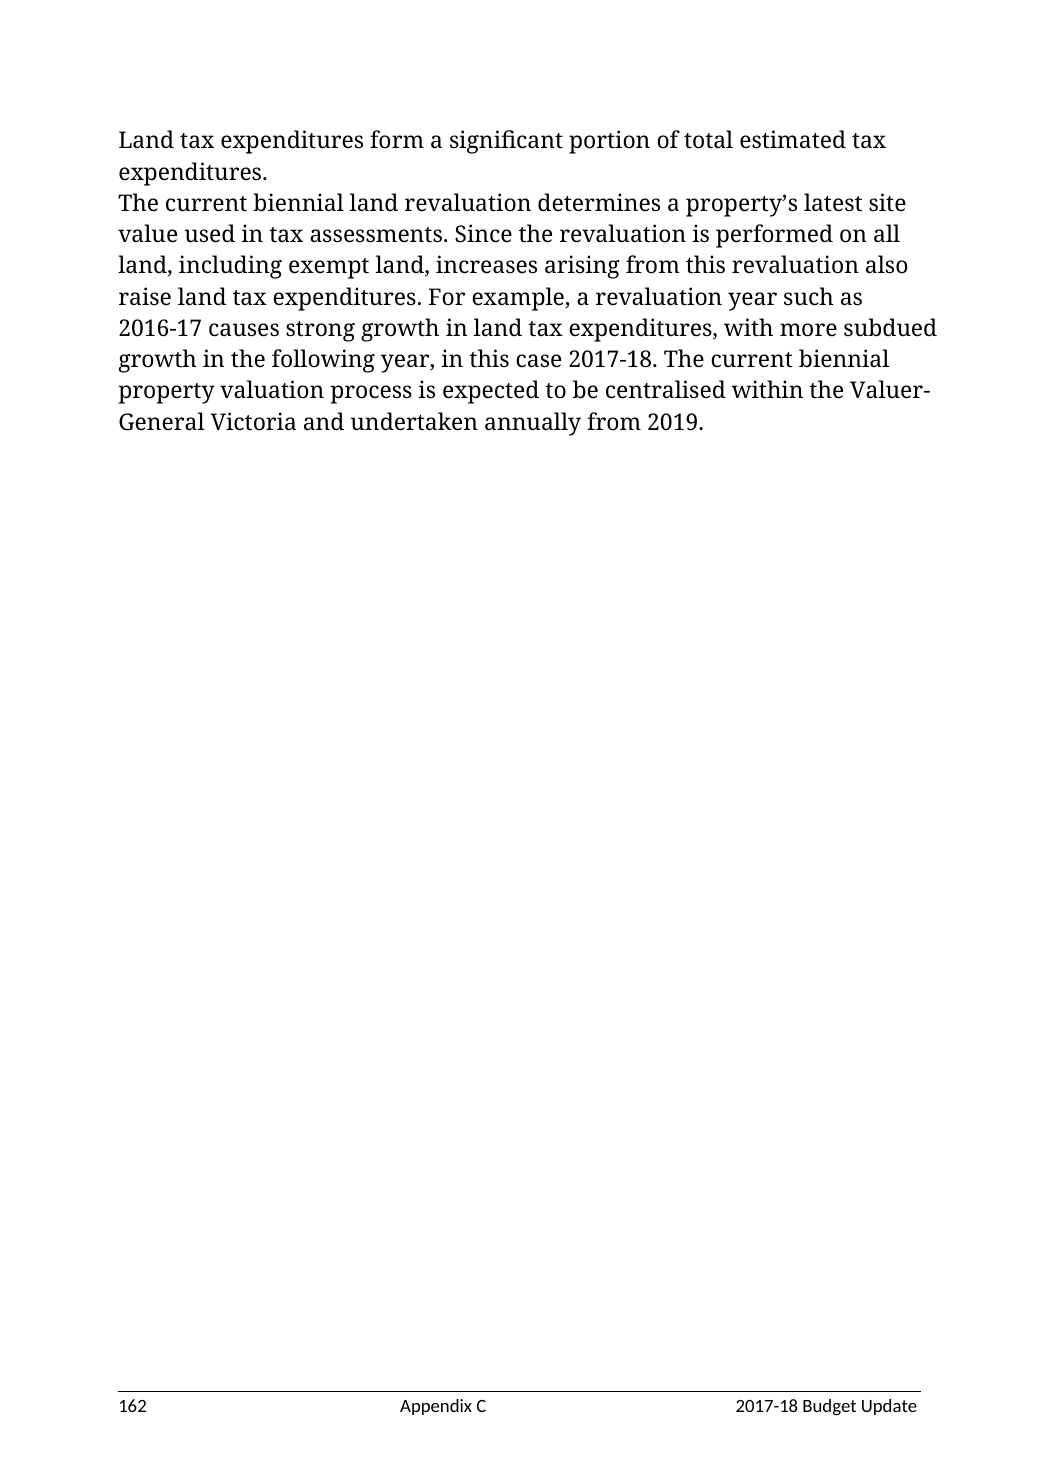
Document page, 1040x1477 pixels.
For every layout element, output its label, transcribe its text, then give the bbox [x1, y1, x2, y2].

text Land tax expenditures form a significant portion of total estimated tax expenditures. The current biennial land revaluation determines a property’s latest site value used in tax assessments. Since the revaluation is performed on all land, including exempt land, increases arising from this revaluation also raise land tax expenditures. For example, a revaluation year such as 2016-17 causes strong growth in land tax expenditures, with more subdued growth in the following year, in this case 2017-18. The current biennial property valuation process is expected to be centralised within the Valuer-General Victoria and undertaken annually from 2019. [118, 124, 945, 437]
